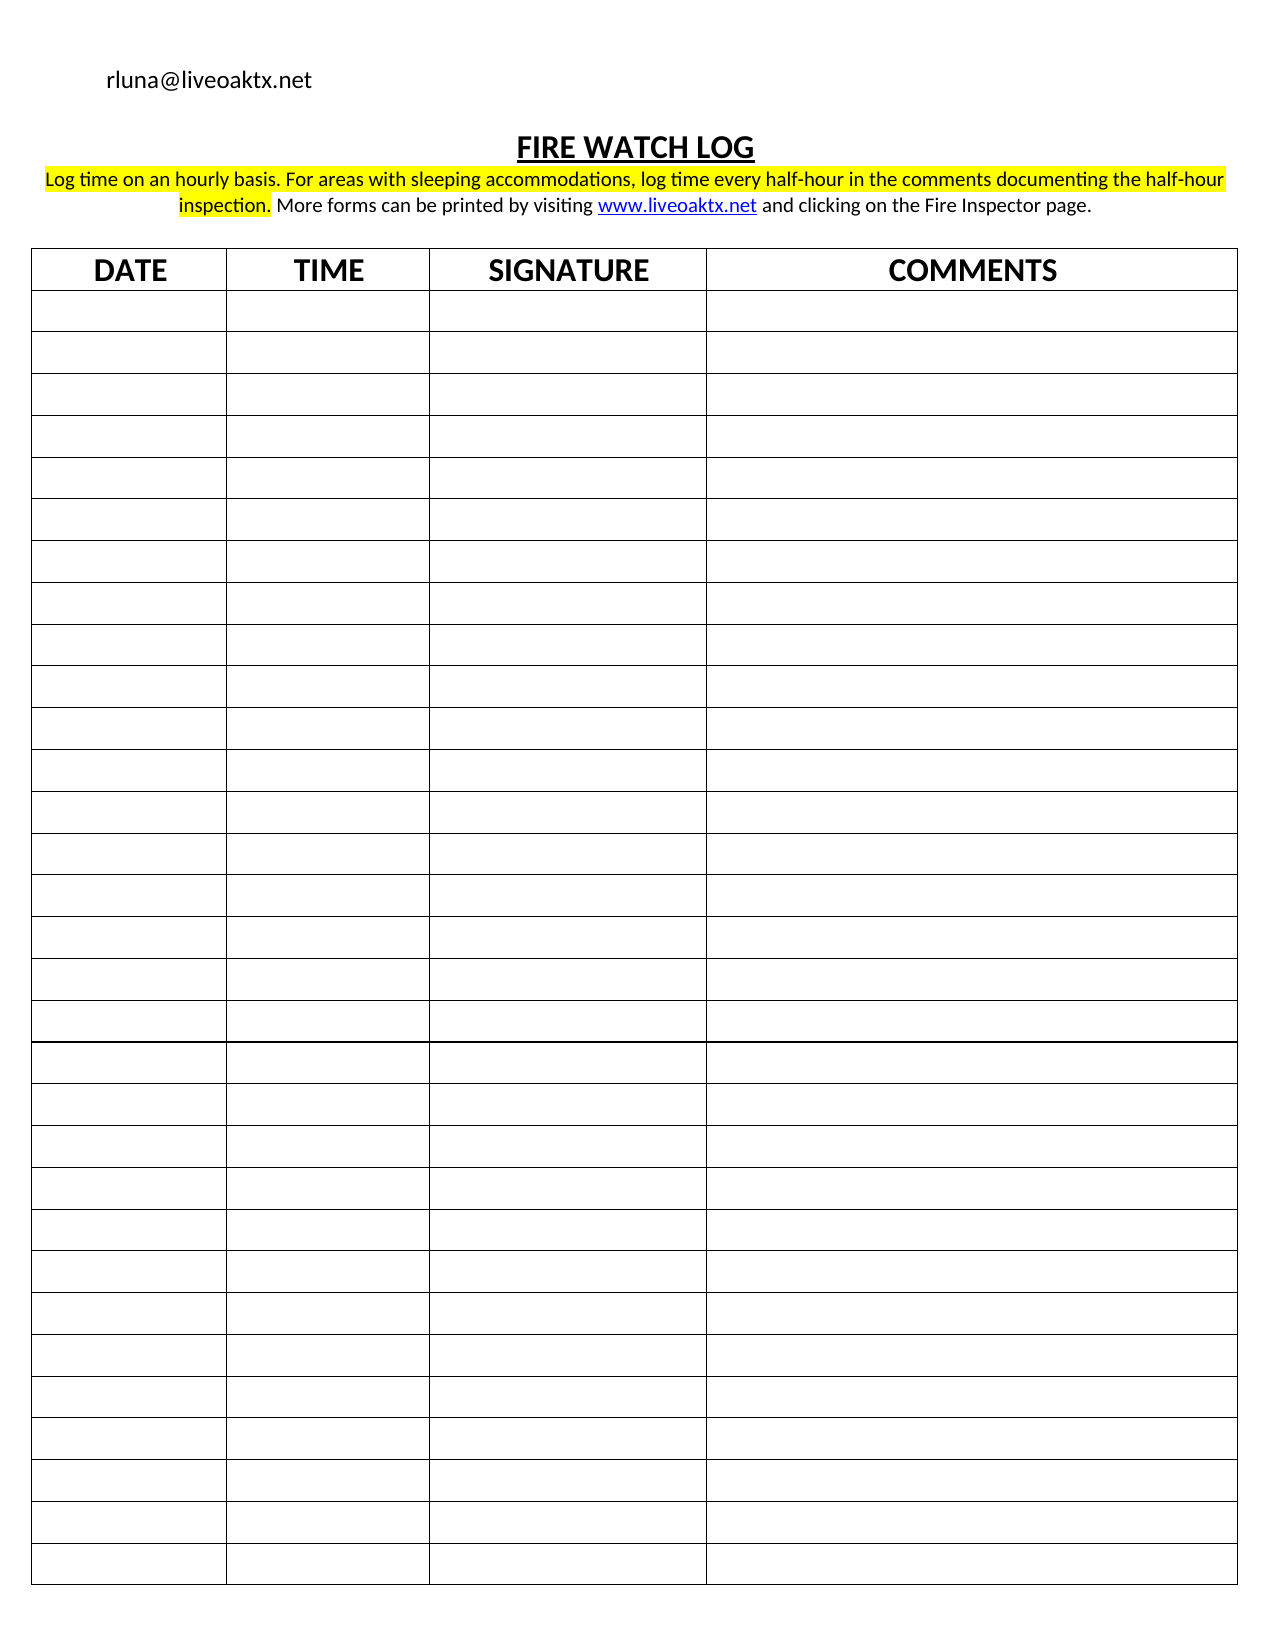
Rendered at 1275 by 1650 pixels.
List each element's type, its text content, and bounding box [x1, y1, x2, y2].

text rluna@liveoaktx.net [106, 64, 1239, 95]
table_cell [32, 750, 226, 791]
table_cell [430, 1335, 706, 1376]
table_cell [32, 1544, 226, 1584]
table_cell [227, 1293, 429, 1334]
table_cell [32, 1335, 226, 1376]
table_cell [32, 834, 226, 874]
table_cell [227, 374, 429, 415]
table_cell [430, 332, 706, 373]
table_cell [707, 708, 1237, 749]
table_cell [430, 1168, 706, 1208]
table_cell [707, 1418, 1237, 1459]
table_cell [707, 917, 1237, 958]
table_cell [430, 1043, 706, 1083]
table_cell [707, 625, 1237, 665]
table_cell [707, 374, 1237, 415]
table_cell [227, 625, 429, 665]
table_cell [707, 291, 1237, 331]
table_cell [707, 1460, 1237, 1501]
table_cell [227, 792, 429, 832]
table_cell [707, 1210, 1237, 1250]
table_cell [32, 1084, 226, 1125]
table_cell [227, 1335, 429, 1376]
table_cell [707, 1001, 1237, 1041]
table_cell [32, 499, 226, 540]
table_cell [430, 1377, 706, 1417]
table_cell [32, 666, 226, 707]
table_cell [430, 959, 706, 999]
table_cell [227, 750, 429, 791]
table_cell [227, 834, 429, 874]
table_cell [227, 917, 429, 958]
table_cell [430, 374, 706, 415]
table_header DATE [32, 249, 226, 289]
table_cell [430, 834, 706, 874]
table_cell [430, 1210, 706, 1250]
table_cell [227, 583, 429, 624]
table_cell [707, 666, 1237, 707]
table_cell [227, 1210, 429, 1250]
table_cell [227, 1377, 429, 1417]
table_cell [430, 917, 706, 958]
table_cell [227, 291, 429, 331]
table_cell [707, 583, 1237, 624]
table_cell [227, 332, 429, 373]
table_cell [32, 708, 226, 749]
table_cell [430, 499, 706, 540]
table_cell [32, 1377, 226, 1417]
table_cell [227, 416, 429, 457]
table_cell [430, 1460, 706, 1501]
table_cell [430, 625, 706, 665]
table_cell [227, 1502, 429, 1543]
table_cell [32, 458, 226, 498]
table_cell [227, 1168, 429, 1208]
table_cell [32, 541, 226, 582]
table_cell [227, 666, 429, 707]
table_cell [430, 1418, 706, 1459]
table_cell [430, 1001, 706, 1041]
table_cell [430, 666, 706, 707]
text Log time on an hourly basis. For areas with sleeping accommodations, log time every half-hour in the comments documenting the half-hour inspection. More forms can be printed by visiting www.liveoaktx.net and clicking on the Fire Inspector page. [271, 166, 1239, 217]
table_cell [227, 1084, 429, 1125]
table_cell [707, 1502, 1237, 1543]
table_cell [32, 1293, 226, 1334]
table_cell [227, 1460, 429, 1501]
table_cell [227, 1126, 429, 1167]
table_cell [707, 1544, 1237, 1584]
table_cell [32, 1502, 226, 1543]
table_cell [707, 1251, 1237, 1292]
table_cell [707, 1293, 1237, 1334]
table_cell [430, 1084, 706, 1125]
table_cell [227, 1001, 429, 1041]
table_cell [430, 708, 706, 749]
table_cell [32, 332, 226, 373]
table_cell [227, 1418, 429, 1459]
table_cell [227, 959, 429, 999]
table_cell [430, 792, 706, 832]
table_cell [707, 1126, 1237, 1167]
table_cell [430, 458, 706, 498]
table_cell [707, 1168, 1237, 1208]
table_cell [430, 1293, 706, 1334]
table_cell [32, 1126, 226, 1167]
table_cell [32, 1251, 226, 1292]
table_cell [430, 875, 706, 916]
table_cell [707, 1043, 1237, 1083]
table_cell [32, 1168, 226, 1208]
table_cell [430, 1544, 706, 1584]
table_cell [430, 1126, 706, 1167]
table_cell [32, 1001, 226, 1041]
table_cell [32, 374, 226, 415]
table_cell [32, 1043, 226, 1083]
table_cell [32, 416, 226, 457]
table_cell [430, 416, 706, 457]
text FIRE WATCH LOG [31, 126, 1239, 166]
table_header TIME [227, 249, 429, 289]
table_cell [707, 499, 1237, 540]
table_cell [430, 583, 706, 624]
table_cell [32, 959, 226, 999]
table_cell [32, 1460, 226, 1501]
table_cell [32, 1418, 226, 1459]
table_header COMMENTS [707, 249, 1237, 289]
table_cell [430, 750, 706, 791]
table_cell [227, 708, 429, 749]
table_cell [707, 458, 1237, 498]
table_cell [227, 499, 429, 540]
table_cell [707, 332, 1237, 373]
table_cell [707, 792, 1237, 832]
table_cell [32, 291, 226, 331]
table_cell [707, 750, 1237, 791]
table_cell [227, 458, 429, 498]
table_cell [707, 1377, 1237, 1417]
table_cell [707, 959, 1237, 999]
table_cell [430, 541, 706, 582]
table_cell [430, 1251, 706, 1292]
table_header SIGNATURE [430, 249, 706, 289]
table_cell [707, 416, 1237, 457]
table_cell [227, 1544, 429, 1584]
table_cell [227, 875, 429, 916]
table_cell [707, 834, 1237, 874]
table_cell [32, 875, 226, 916]
table_cell [707, 541, 1237, 582]
table_cell [227, 1043, 429, 1083]
table_cell [32, 625, 226, 665]
table_cell [32, 583, 226, 624]
table_cell [227, 1251, 429, 1292]
table_cell [32, 1210, 226, 1250]
table_cell [32, 792, 226, 832]
table_cell [430, 1502, 706, 1543]
table_cell [707, 875, 1237, 916]
table_cell [430, 291, 706, 331]
table_cell [32, 917, 226, 958]
table_cell [227, 541, 429, 582]
table_cell [707, 1335, 1237, 1376]
table_cell [707, 1084, 1237, 1125]
